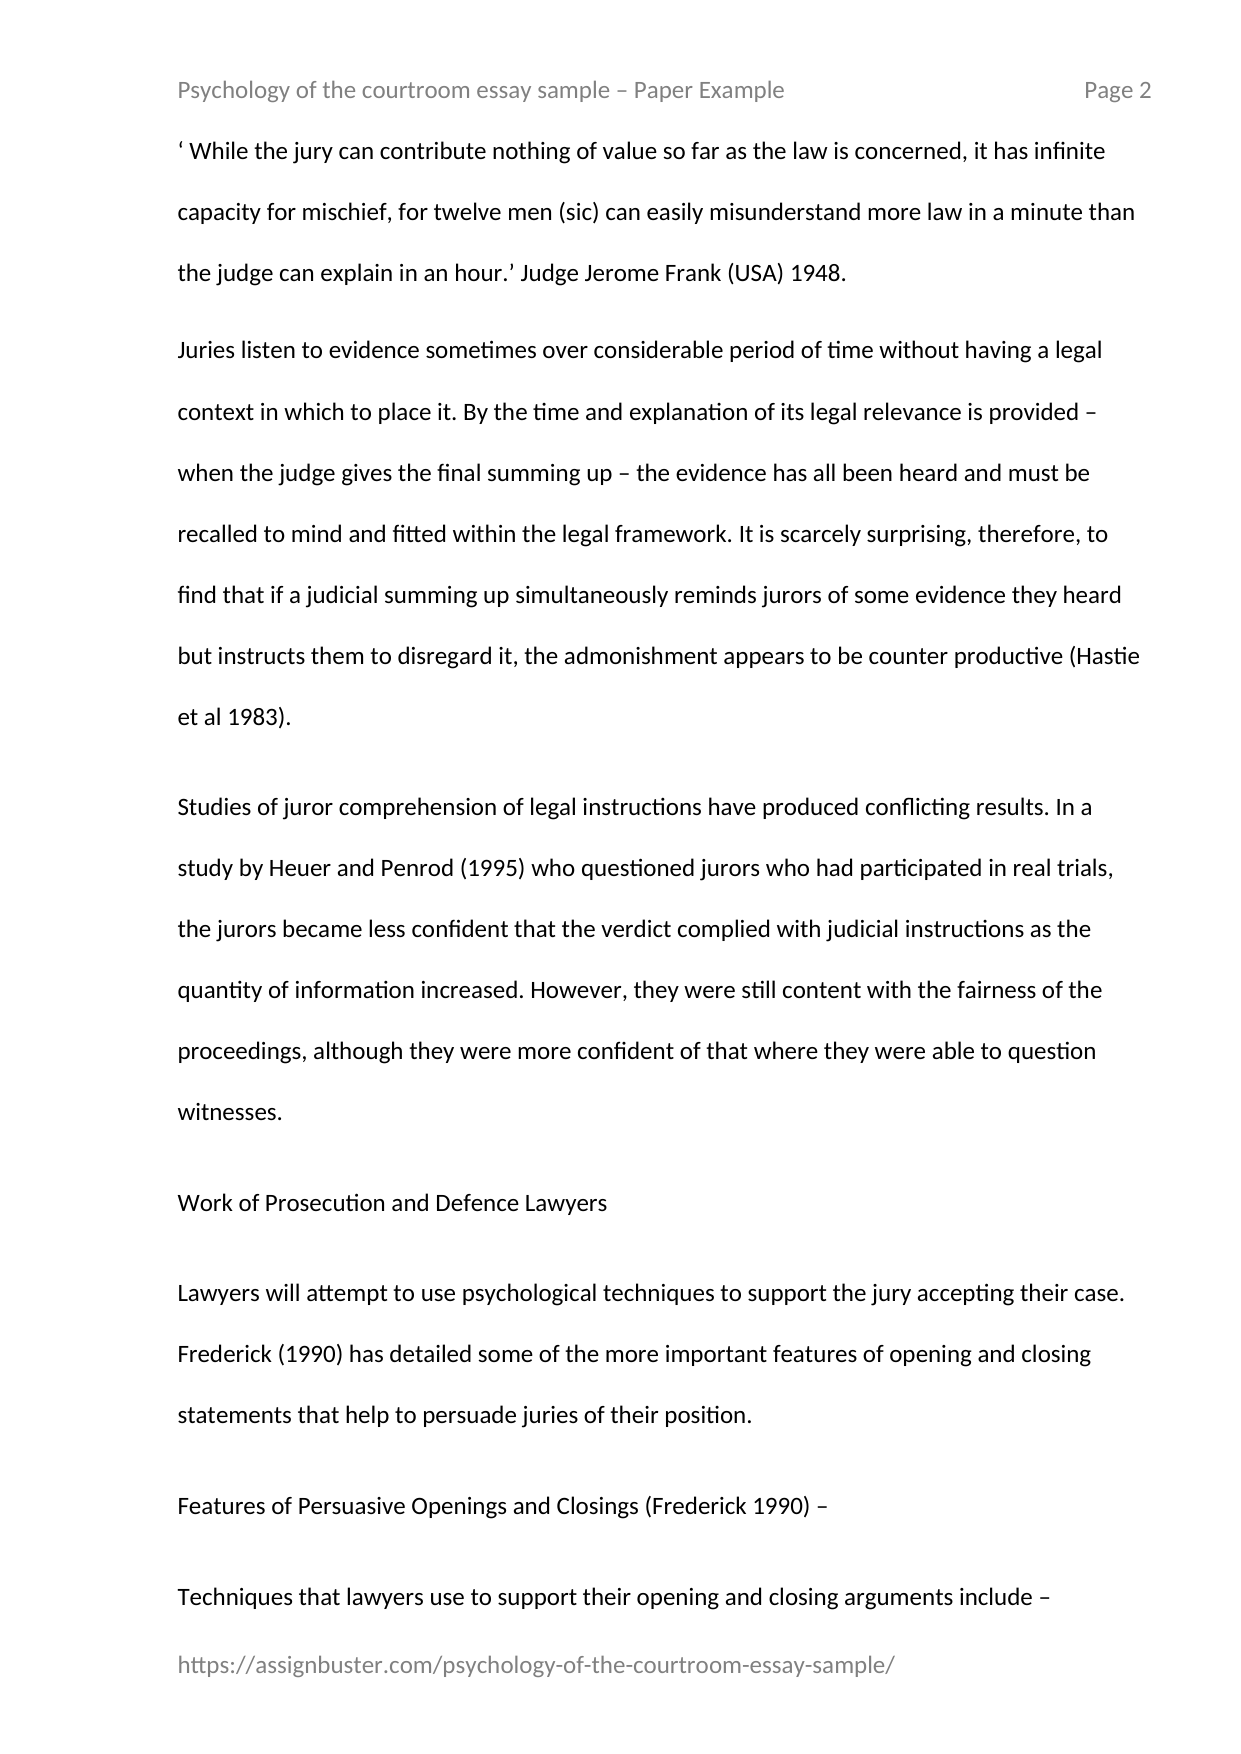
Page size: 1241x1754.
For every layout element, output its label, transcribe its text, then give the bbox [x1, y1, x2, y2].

text Juries listen to evidence sometimes over considerable period of time without having a legal context in which to place it. By the time and explanation of its legal relevance is provided – when the judge gives the final summing up – the evidence has all been heard and must be recalled to mind and fitted within the legal framework. It is scarcely surprising, therefore, to find that if a judicial summing up simultaneously reminds jurors of some evidence they heard but instructs them to disregard it, the admonishment appears to be counter productive (Hastie et al 1983). [177, 334, 1152, 731]
text Studies of juror comprehension of legal instructions have produced conflicting results. In a study by Heuer and Penrod (1995) who questioned jurors who had participated in real trials, the jurors became less confident that the verdict complied with judicial instructions as the quantity of information increased. However, they were still content with the fairness of the proceedings, although they were more confident of that where they were able to question witnesses. [177, 791, 1152, 1127]
text Features of Persuasive Openings and Closings (Frederick 1990) – [177, 1490, 1152, 1521]
text ‘ While the jury can contribute nothing of value so far as the law is concerned, it has infinite capacity for mischief, for twelve men (sic) can easily misunderstand more law in a minute than the judge can explain in an hour.’ Judge Jerome Frank (USA) 1948. [177, 135, 1152, 287]
text Techniques that lawyers use to support their opening and closing arguments include – [177, 1581, 1152, 1611]
text Work of Prosecution and Defence Lawyers [177, 1187, 1152, 1218]
text Lawyers will attempt to use psychological techniques to support the jury accepting their case. Frederick (1990) has detailed some of the more important features of opening and closing statements that help to persuade juries of their position. [177, 1278, 1152, 1430]
